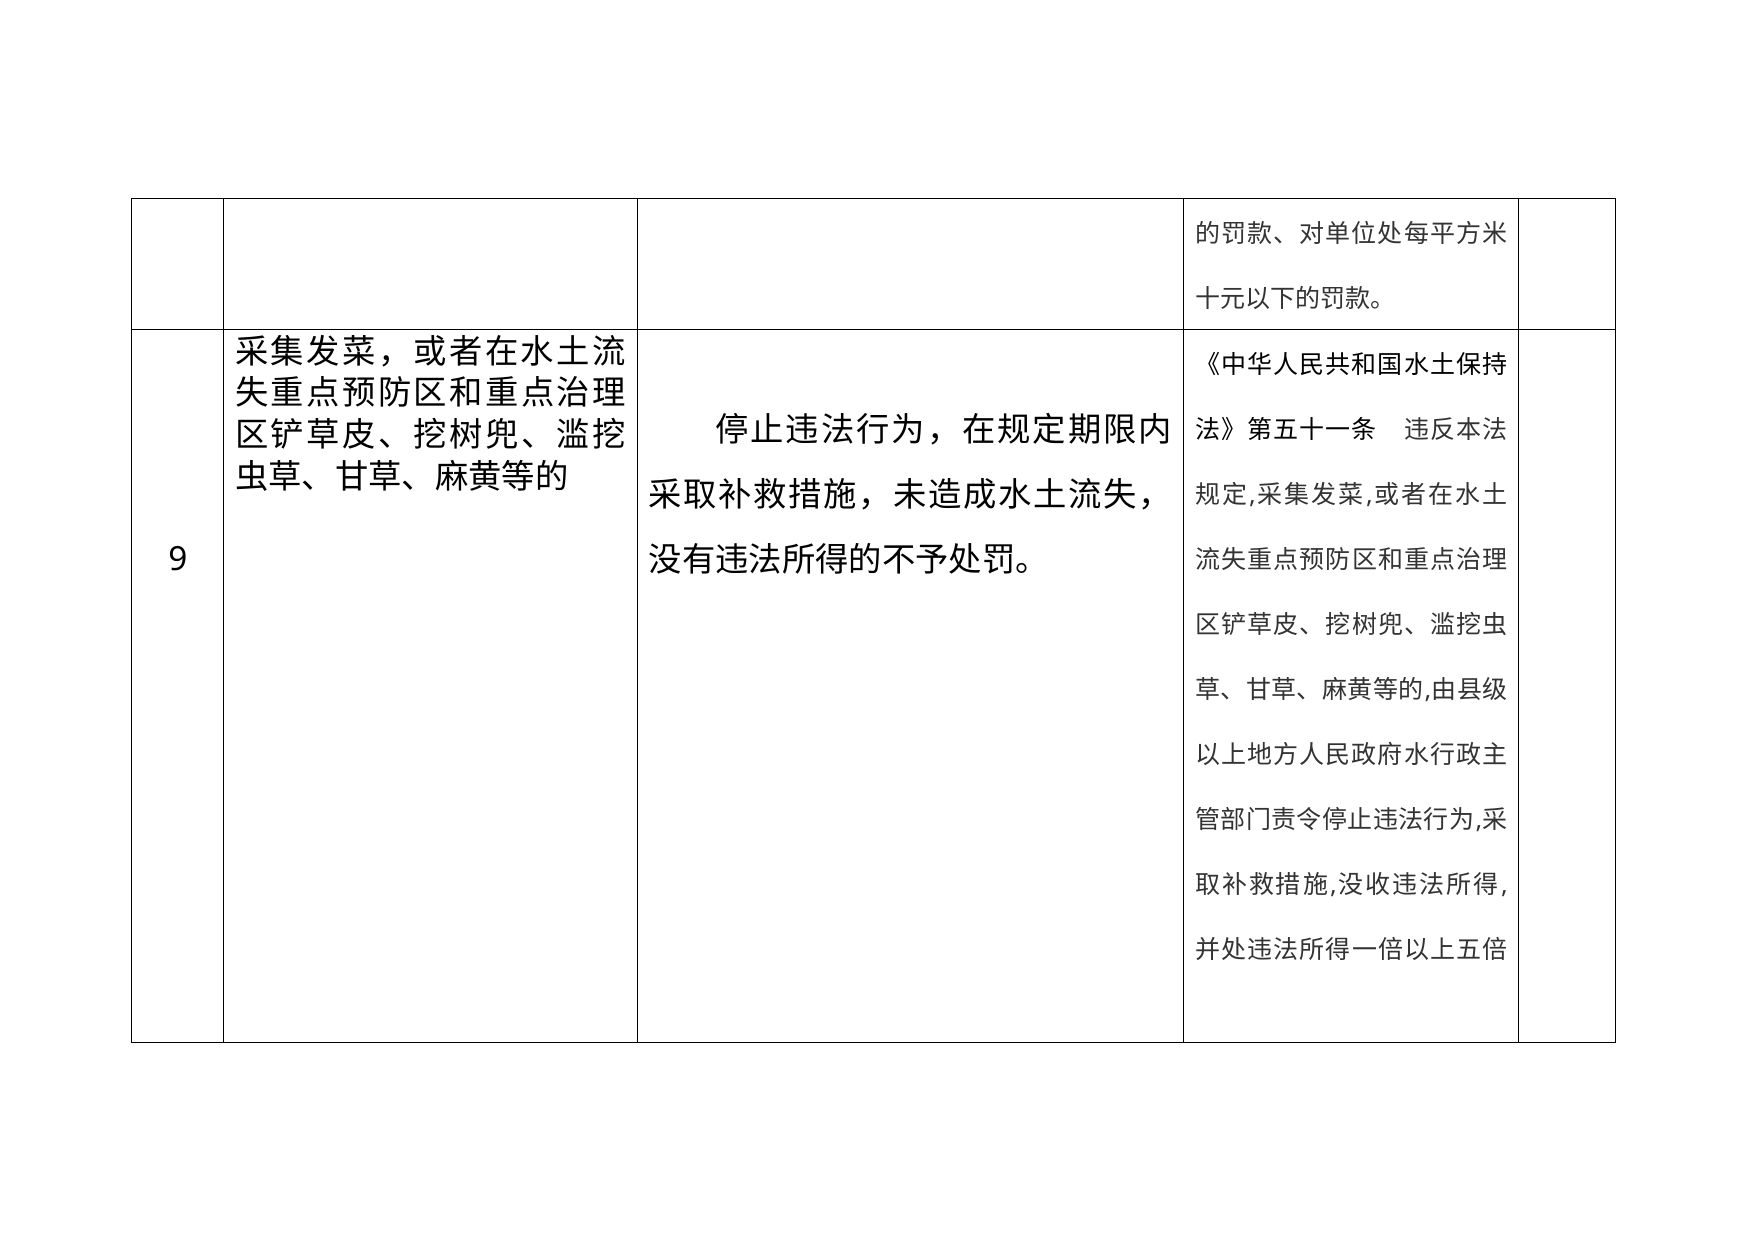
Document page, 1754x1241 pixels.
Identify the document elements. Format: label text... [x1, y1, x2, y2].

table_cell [638, 199, 1183, 329]
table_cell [1184, 199, 1518, 329]
table_cell [1519, 199, 1615, 329]
table_cell [1519, 330, 1615, 1042]
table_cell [224, 330, 637, 1042]
table_cell 9 [132, 330, 223, 1042]
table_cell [224, 199, 637, 329]
table_cell 8 [132, 199, 223, 329]
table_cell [1184, 330, 1518, 1042]
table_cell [638, 330, 1183, 1042]
